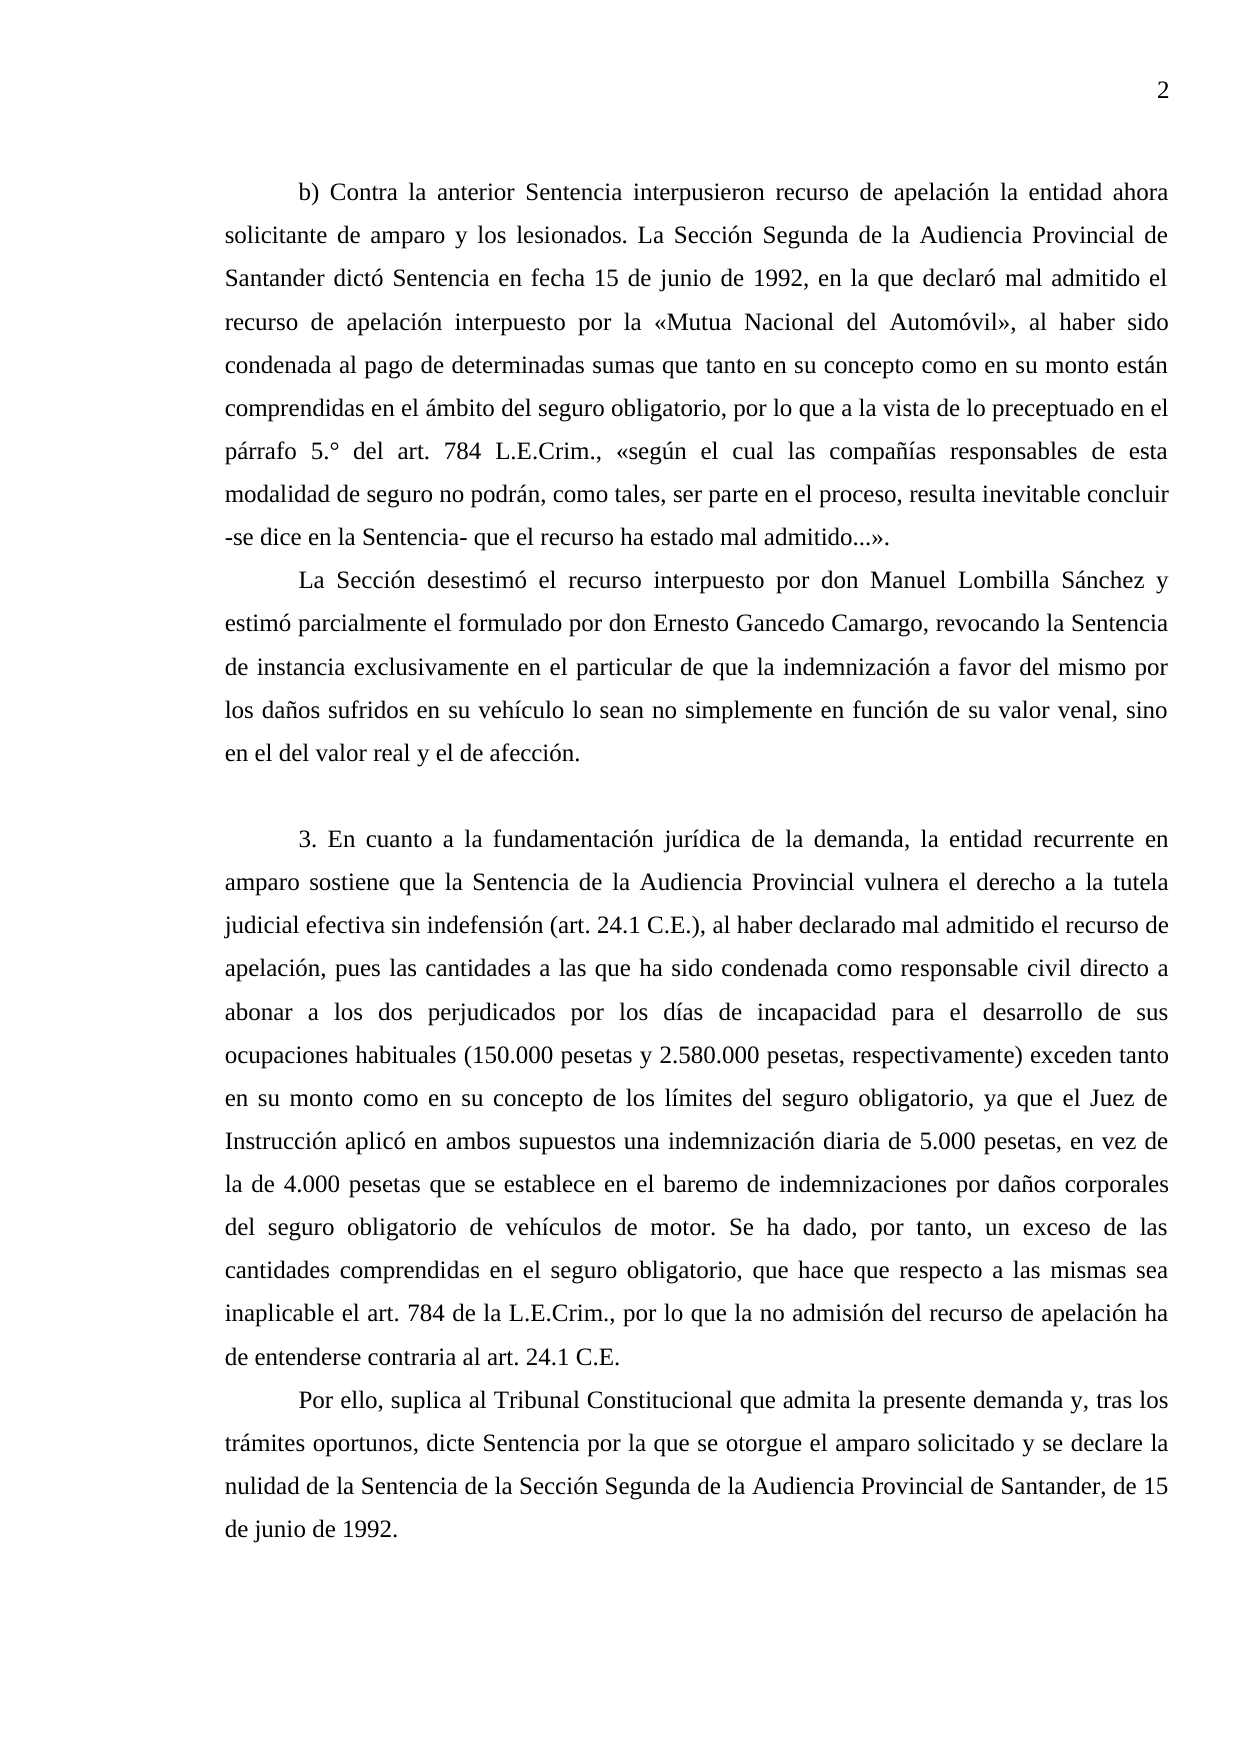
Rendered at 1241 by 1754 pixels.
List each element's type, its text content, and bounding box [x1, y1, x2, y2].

text Por ello, suplica al Tribunal Constitucional que admita la presente demanda y, tras los trámites oportunos, dicte Sentencia por la que se otorgue el amparo solicitado y se declare la nulidad de la Sentencia de la Sección Segunda de la Audiencia Provincial de Santander, de 15 de junio de 1992. [224, 1385, 1169, 1543]
text La Sección desestimó el recurso interpuesto por don Manuel Lombilla Sánchez y estimó parcialmente el formulado por don Ernesto Gancedo Camargo, revocando la Sentencia de instancia exclusivamente en el particular de que la indemnización a favor del mismo por los daños sufridos en su vehículo lo sean no simplemente en función de su valor venal, sino en el del valor real y el de afección. [224, 565, 1169, 767]
text b) Contra la anterior Sentencia interpusieron recurso de apelación la entidad ahora solicitante de amparo y los lesionados. La Sección Segunda de la Audiencia Provincial de Santander dictó Sentencia en fecha 15 de junio de 1992, en la que declaró mal admitido el recurso de apelación interpuesto por la «Mutua Nacional del Automóvil», al haber sido condenada al pago de determinadas sumas que tanto en su concepto como en su monto están comprendidas en el ámbito del seguro obligatorio, por lo que a la vista de lo preceptuado en el párrafo 5.° del art. 784 L.E.Crim., «según el cual las compañías responsables de esta modalidad de seguro no podrán, como tales, ser parte en el proceso, resulta inevitable concluir -se dice en la Sentencia- que el recurso ha estado mal admitido...». [224, 177, 1169, 551]
text 3. En cuanto a la fundamentación jurídica de la demanda, la entidad recurrente en amparo sostiene que la Sentencia de la Audiencia Provincial vulnera el derecho a la tutela judicial efectiva sin indefensión (art. 24.1 C.E.), al haber declarado mal admitido el recurso de apelación, pues las cantidades a las que ha sido condenada como responsable civil directo a abonar a los dos perjudicados por los días de incapacidad para el desarrollo de sus ocupaciones habituales (150.000 pesetas y 2.580.000 pesetas, respectivamente) exceden tanto en su monto como en su concepto de los límites del seguro obligatorio, ya que el Juez de Instrucción aplicó en ambos supuestos una indemnización diaria de 5.000 pesetas, en vez de la de 4.000 pesetas que se establece en el baremo de indemnizaciones por daños corporales del seguro obligatorio de vehículos de motor. Se ha dado, por tanto, un exceso de las cantidades comprendidas en el seguro obligatorio, que hace que respecto a las mismas sea inaplicable el art. 784 de la L.E.Crim., por lo que la no admisión del recurso de apelación ha de entenderse contraria al art. 24.1 C.E. [224, 824, 1169, 1370]
